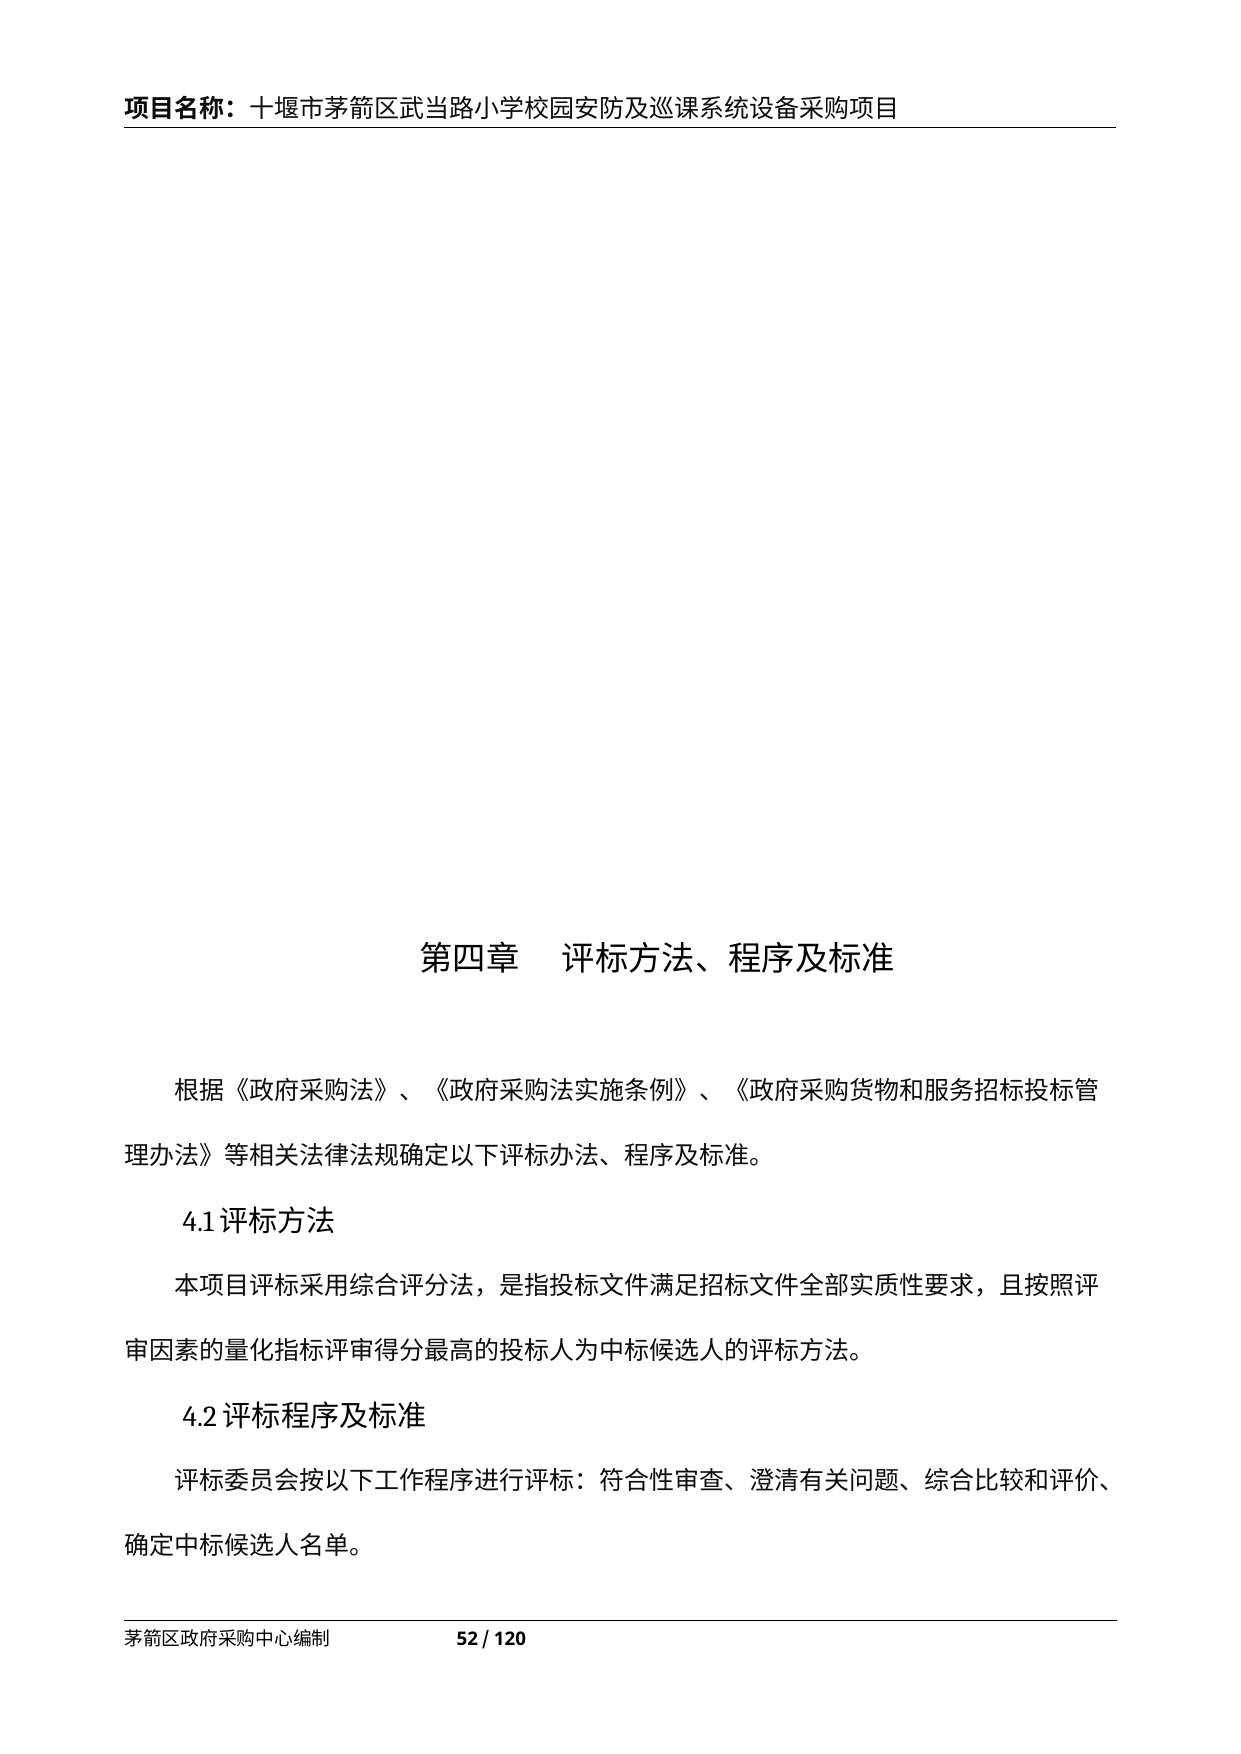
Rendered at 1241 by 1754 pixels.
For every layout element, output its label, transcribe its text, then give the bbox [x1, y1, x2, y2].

subtitle 评标方法、程序及标准 [419, 923, 1116, 988]
text 评标委员会按以下工作程序进行评标：符合性审查、澄清有关问题、综合比较和评价、确定中标候选人名单。 [124, 1446, 1116, 1576]
text 本项目评标采用综合评分法，是指投标文件满足招标文件全部实质性要求，且按照评审因素的量化指标评审得分最高的投标人为中标候选人的评标方法。 [124, 1251, 1116, 1381]
text 根据《政府采购法》、《政府采购法实施条例》、《政府采购货物和服务招标投标管理办法》等相关法律法规确定以下评标办法、程序及标准。 [124, 1056, 1116, 1186]
subtitle 4.2评标程序及标准 [124, 1381, 1116, 1446]
subtitle 4.1评标方法 [124, 1186, 1116, 1251]
